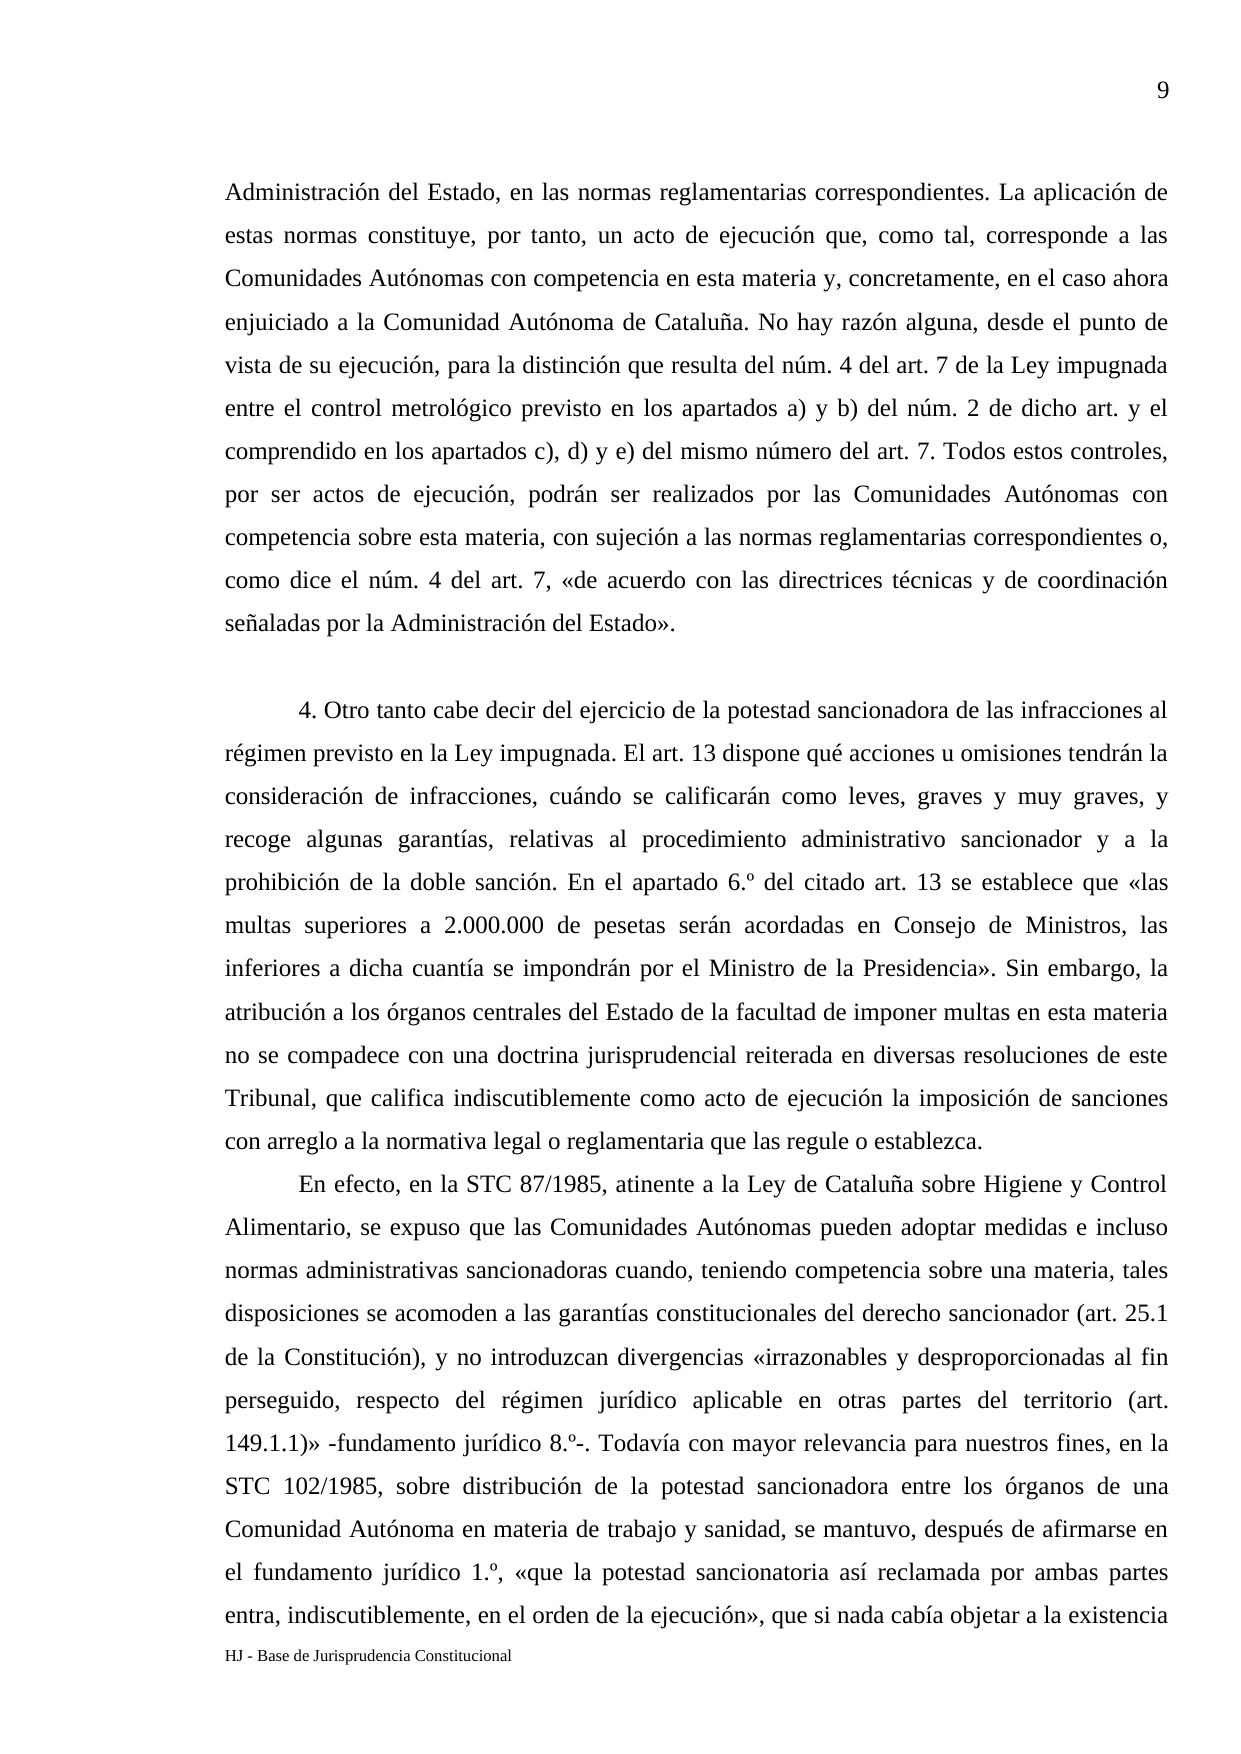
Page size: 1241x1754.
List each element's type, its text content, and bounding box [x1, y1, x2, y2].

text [224, 1169, 1169, 1629]
text 4. Otro tanto cabe decir del ejercicio de la potestad sancionadora de las infracciones al régimen previsto en la Ley impugnada. El art. 13 dispone qué acciones u omisiones tendrán la consideración de infracciones, cuándo se calificarán como leves, graves y muy graves, y recoge algunas garantías, relativas al procedimiento administrativo sancionador y a la prohibición de la doble sanción. En el apartado 6.º del citado art. 13 se establece que «las multas superiores a 2.000.000 de pesetas serán acordadas en Consejo de Ministros, las inferiores a dicha cuantía se impondrán por el Ministro de la Presidencia». Sin embargo, la atribución a los órganos centrales del Estado de la facultad de imponer multas en esta materia no se compadece con una doctrina jurisprudencial reiterada en diversas resoluciones de este Tribunal, que califica indiscutiblemente como acto de ejecución la imposición de sanciones con arreglo a la normativa legal o reglamentaria que las regule o establezca. [224, 695, 1169, 1155]
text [224, 177, 1169, 637]
